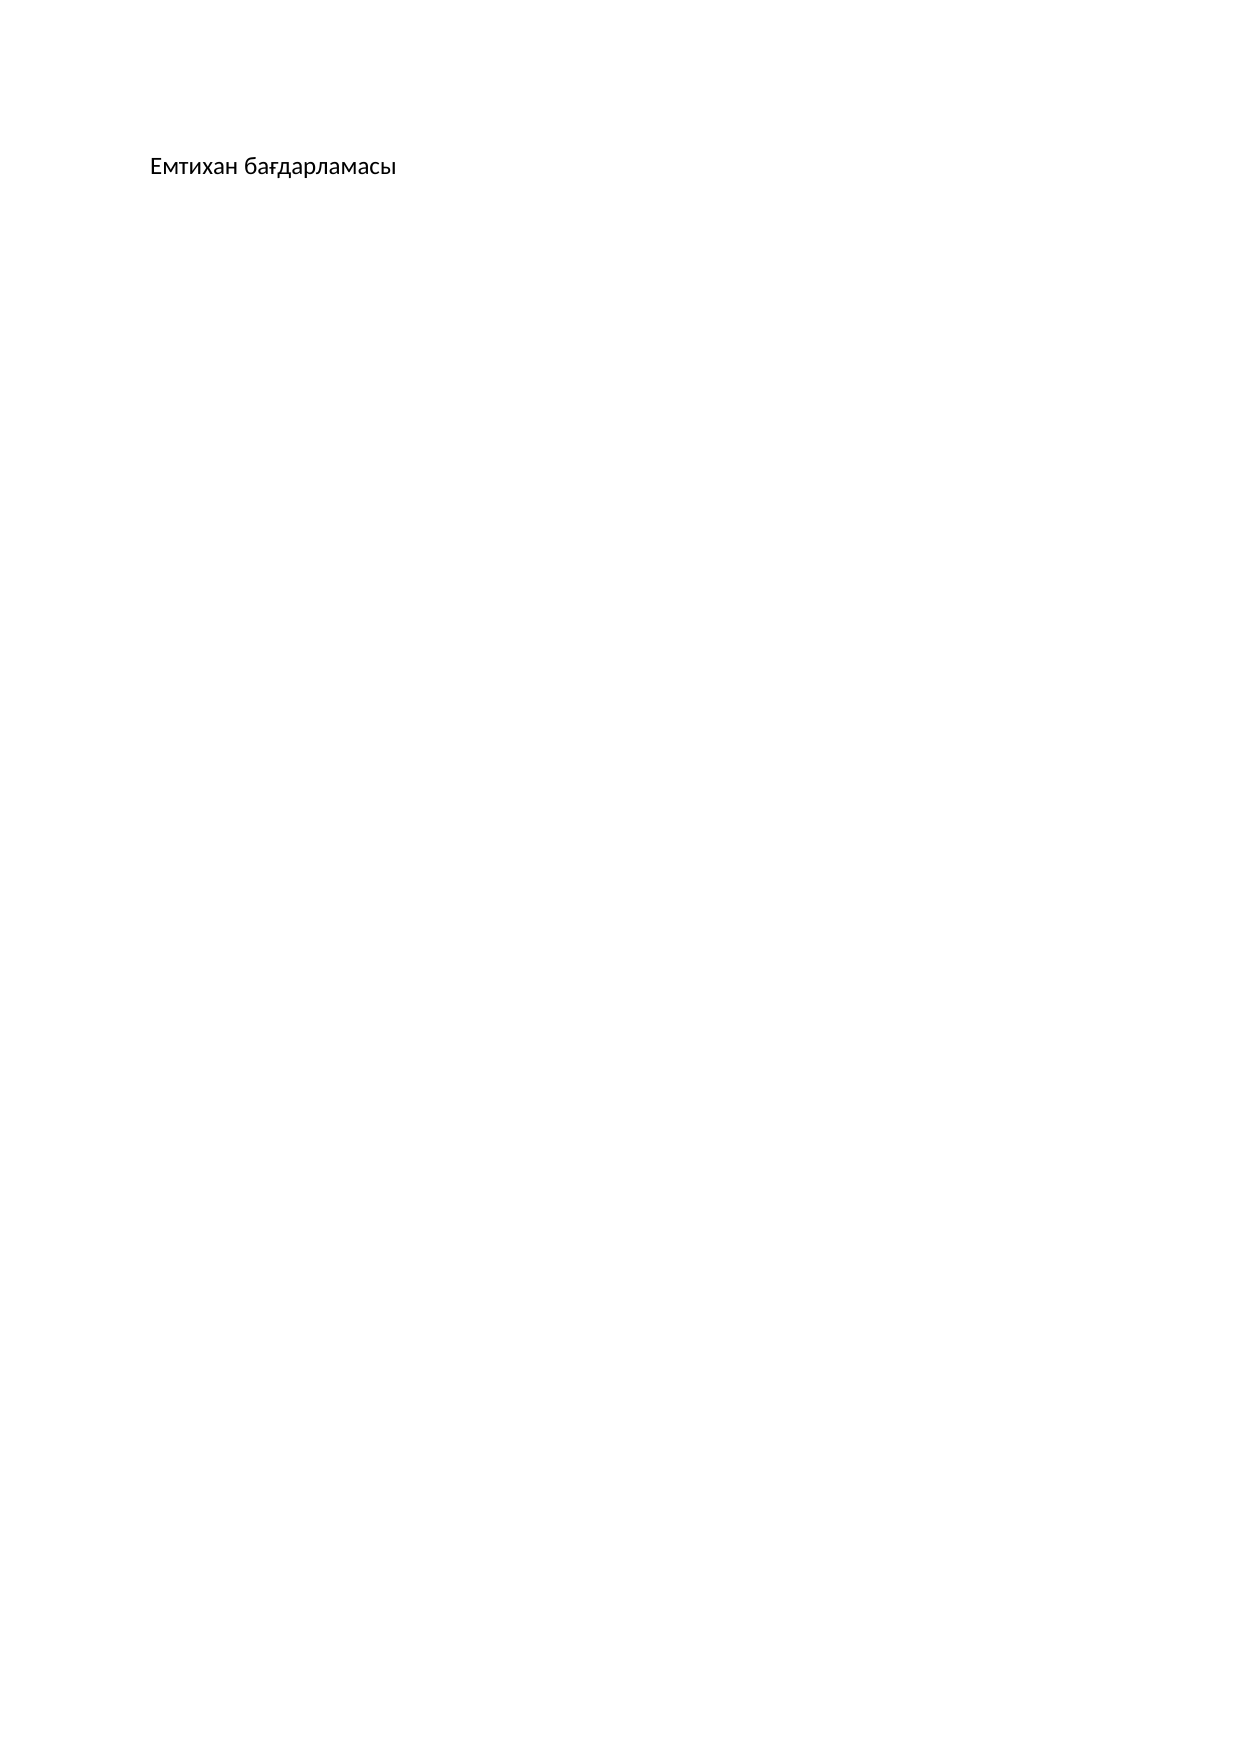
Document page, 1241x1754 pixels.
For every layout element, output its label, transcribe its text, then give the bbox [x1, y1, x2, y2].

text Емтихан бағдарламасы [150, 150, 1090, 181]
